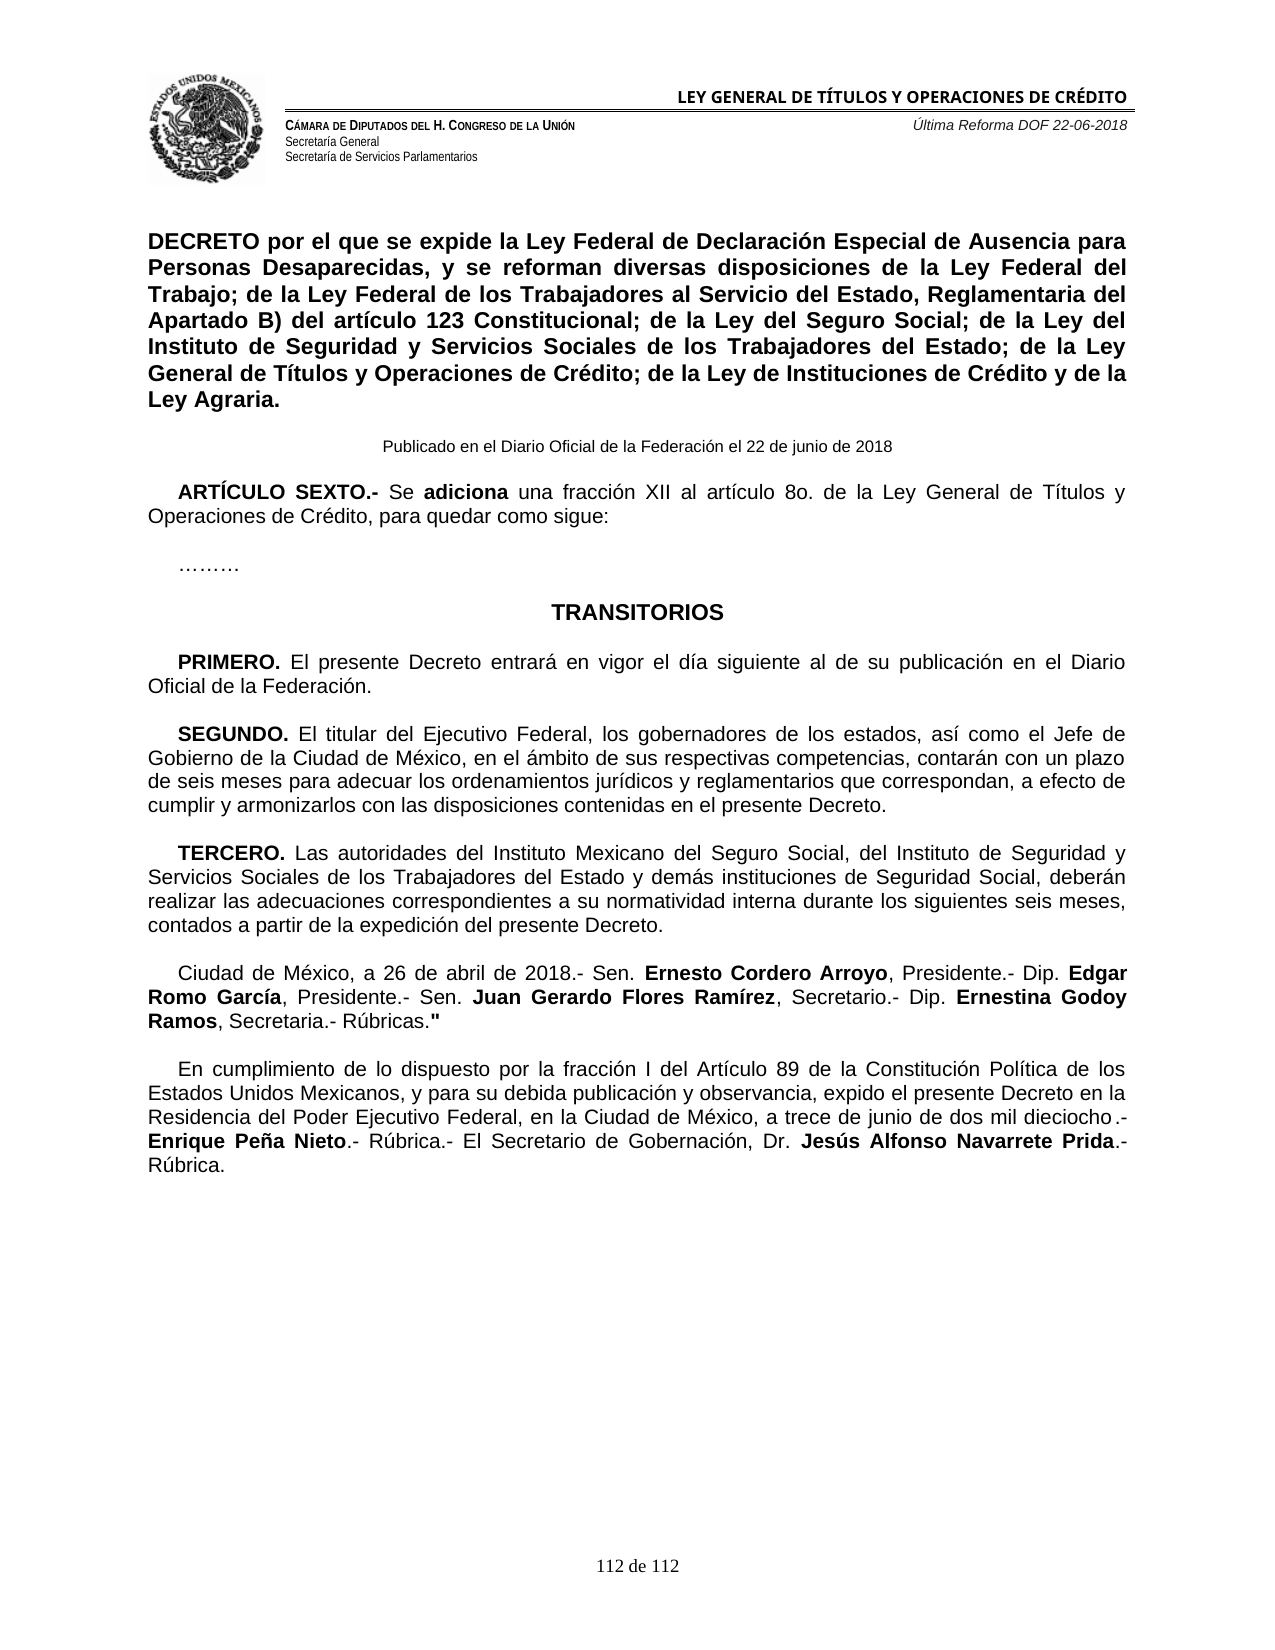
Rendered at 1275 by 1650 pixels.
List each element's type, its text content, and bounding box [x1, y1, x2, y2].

text TERCERO. Las autoridades del Instituto Mexicano del Seguro Social, del Instituto de Seguridad y Servicios Sociales de los Trabajadores del Estado y demás instituciones de Seguridad Social, deberán realizar las adecuaciones correspondientes a su normatividad interna durante los siguientes seis meses, contados a partir de la expedición del presente Decreto. [148, 841, 1127, 937]
text SEGUNDO. El titular del Ejecutivo Federal, los gobernadores de los estados, así como el Jefe de Gobierno de la Ciudad de México, en el ámbito de sus respectivas competencias, contarán con un plazo de seis meses para adecuar los ordenamientos jurídicos y reglamentarios que correspondan, a efecto de cumplir y armonizarlos con las disposiciones contenidas en el presente Decreto. [148, 721, 1127, 817]
text Ciudad de México, a 26 de abril de 2018.- Sen. Ernesto Cordero Arroyo, Presidente.- Dip. Edgar Romo García, Presidente.- Sen. Juan Gerardo Flores Ramírez, Secretario.- Dip. Ernestina Godoy Ramos, Secretaria.- Rúbricas." [148, 961, 1127, 1033]
text PRIMERO. El presente Decreto entrará en vigor el día siguiente al de su publicación en el Diario Oficial de la Federación. [148, 649, 1127, 697]
text ARTÍCULO SEXTO.- Se adiciona una fracción XII al artículo 8o. de la Ley General de Títulos y Operaciones de Crédito, para quedar como sigue: [148, 479, 1127, 527]
text Publicado en el Diario Oficial de la Federación el 22 de junio de 2018 [148, 436, 1127, 456]
text DECRETO por el que se expide la Ley Federal de Declaración Especial de Ausencia para Personas Desaparecidas, y se reforman diversas disposiciones de la Ley Federal del Trabajo; de la Ley Federal de los Trabajadores al Servicio del Estado, Reglamentaria del Apartado B) del artículo 123 Constitucional; de la Ley del Seguro Social; de la Ley del Instituto de Seguridad y Servicios Sociales de los Trabajadores del Estado; de la Ley General de Títulos y Operaciones de Crédito; de la Ley de Instituciones de Crédito y de la Ley Agraria. [148, 228, 1127, 412]
text ……… [148, 551, 1127, 575]
text TRANSITORIOS [148, 599, 1127, 626]
text En cumplimiento de lo dispuesto por la fracción I del Artículo 89 de la Constitución Política de los Estados Unidos Mexicanos, y para su debida publicación y observancia, expido el presente Decreto en la Residencia del Poder Ejecutivo Federal, en la Ciudad de México, a trece de junio de dos mil dieciocho.- Enrique Peña Nieto.- Rúbrica.- El Secretario de Gobernación, Dr. Jesús Alfonso Navarrete Prida.- Rúbrica. [148, 1057, 1127, 1177]
